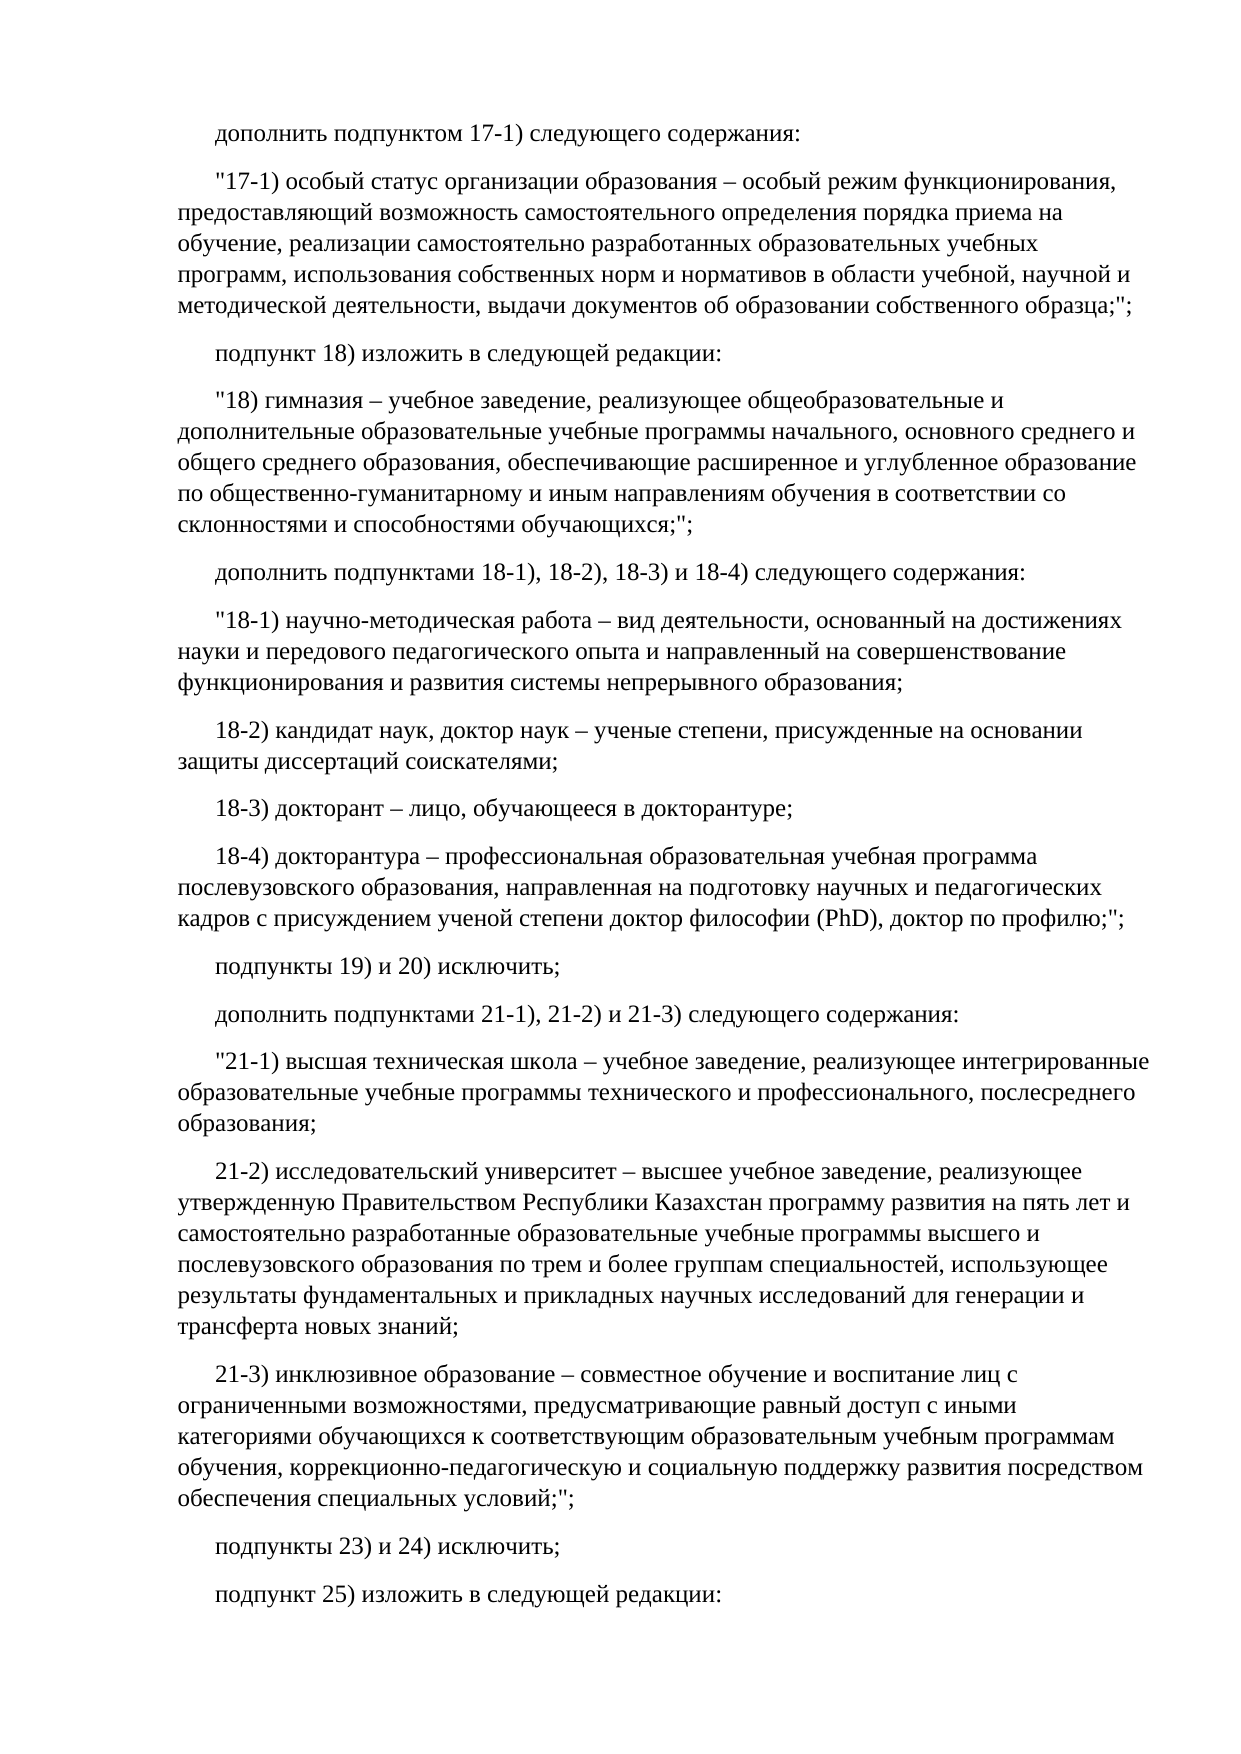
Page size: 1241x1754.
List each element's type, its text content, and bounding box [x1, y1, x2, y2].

text 21-3) инклюзивное образование – совместное обучение и воспитание лиц с ограниченными возможностями, предусматривающие равный доступ с иными категориями обучающихся к соответствующим образовательным учебным программам обучения, коррекционно-педагогическую и социальную поддержку развития посредством обеспечения специальных условий;"; [177, 1359, 1152, 1512]
text дополнить подпунктами 18-1), 18-2), 18-3) и 18-4) следующего содержания: [177, 557, 1152, 586]
text "18-1) научно-методическая работа – вид деятельности, основанный на достижениях науки и передового педагогического опыта и направленный на совершенствование функционирования и развития системы непрерывного образования; [177, 605, 1152, 696]
text подпункты 19) и 20) исключить; [177, 951, 1152, 980]
text "18) гимназия – учебное заведение, реализующее общеобразовательные и дополнительные образовательные учебные программы начального, основного среднего и общего среднего образования, обеспечивающие расширенное и углубленное образование по общественно-гуманитарному и иным направлениям обучения в соответствии со склонностями и способностями обучающихся;"; [177, 385, 1152, 538]
text 21-2) исследовательский университет – высшее учебное заведение, реализующее утвержденную Правительством Республики Казахстан программу развития на пять лет и самостоятельно разработанные образовательные учебные программы высшего и послевузовского образования по трем и более группам специальностей, использующее результаты фундаментальных и прикладных научных исследований для генерации и трансферта новых знаний; [177, 1156, 1152, 1340]
text "17-1) особый статус организации образования – особый режим функционирования, предоставляющий возможность самостоятельного определения порядка приема на обучение, реализации самостоятельно разработанных образовательных учебных программ, использования собственных норм и нормативов в области учебной, научной и методической деятельности, выдачи документов об образовании собственного образца;"; [177, 166, 1152, 319]
text "21-1) высшая техническая школа – учебное заведение, реализующее интегрированные образовательные учебные программы технического и профессионального, послесреднего образования; [177, 1046, 1152, 1137]
text подпункт 18) изложить в следующей редакции: [177, 338, 1152, 366]
text 18-3) докторант – лицо, обучающееся в докторантуре; [177, 793, 1152, 822]
text 18-2) кандидат наук, доктор наук – ученые степени, присужденные на основании защиты диссертаций соискателями; [177, 715, 1152, 774]
text дополнить подпунктом 17-1) следующего содержания: [177, 118, 1152, 147]
text 18-4) докторантура – профессиональная образовательная учебная программа послевузовского образования, направленная на подготовку научных и педагогических кадров с присуждением ученой степени доктор философии (PhD), доктор по профилю;"; [177, 841, 1152, 932]
text дополнить подпунктами 21-1), 21-2) и 21-3) следующего содержания: [177, 999, 1152, 1027]
text подпункты 23) и 24) исключить; [177, 1531, 1152, 1560]
text подпункт 25) изложить в следующей редакции: [177, 1579, 1152, 1607]
